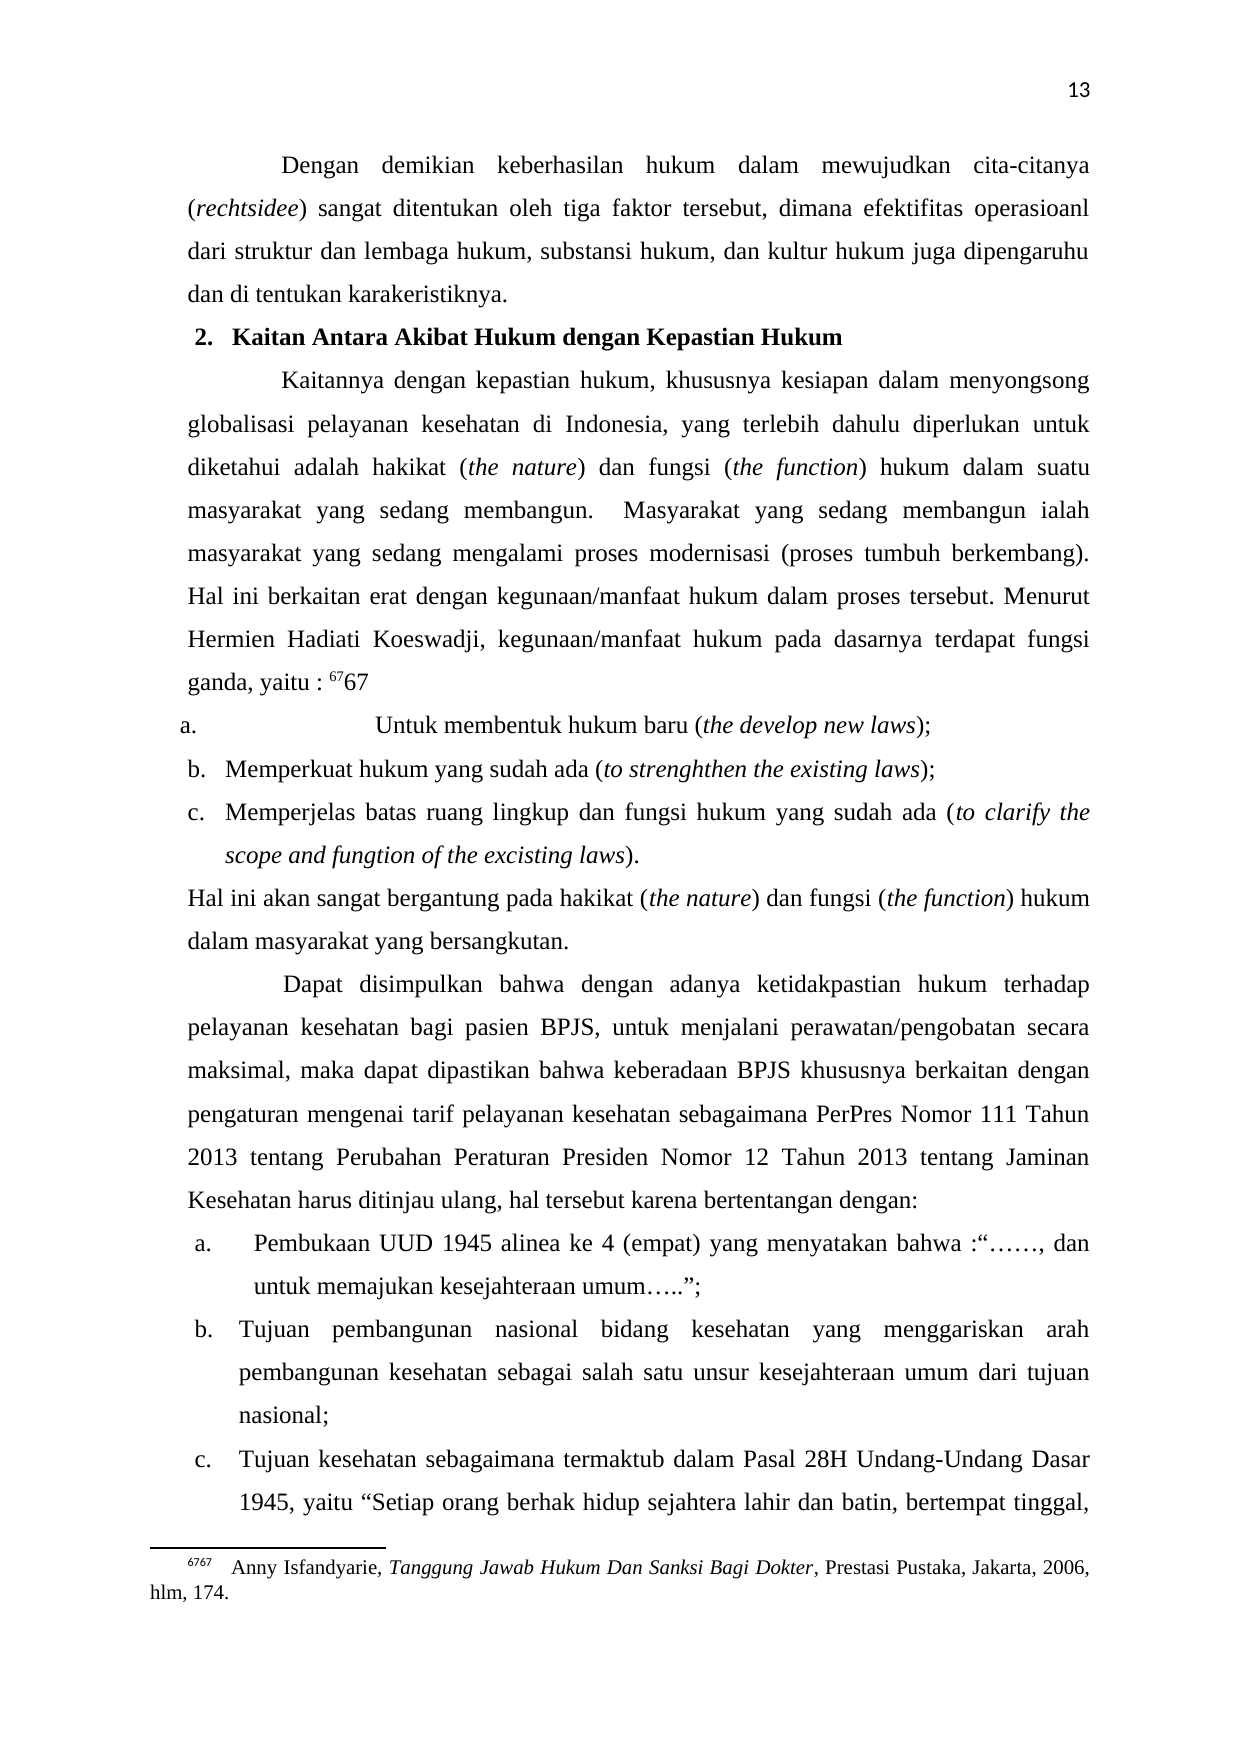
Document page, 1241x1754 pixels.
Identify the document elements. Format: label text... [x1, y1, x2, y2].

list Untuk membentuk hukum baru (the develop new laws); [179, 711, 1090, 739]
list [194, 1444, 1090, 1516]
list Pembukaan UUD 1945 alinea ke 4 (empat) yang menyatakan bahwa :“……, dan untuk memajukan kesejahteraan umum…..”; [194, 1228, 1090, 1300]
text Dapat disimpulkan bahwa dengan adanya ketidakpastian hukum terhadap pelayanan kesehatan bagi pasien BPJS, untuk menjalani perawatan/pengobatan secara maksimal, maka dapat dipastikan bahwa keberadaan BPJS khususnya berkaitan dengan pengaturan mengenai tarif pelayanan kesehatan sebagaimana PerPres Nomor 111 Tahun 2013 tentang Perubahan Peraturan Presiden Nomor 12 Tahun 2013 tentang Jaminan Kesehatan harus ditinjau ulang, hal tersebut karena bertentangan dengan: [187, 969, 1090, 1214]
list Memperjelas batas ruang lingkup dan fungsi hukum yang sudah ada (to clarify the scope and fungtion of the excisting laws). [187, 797, 1090, 869]
text Hal ini akan sangat bergantung pada hakikat (the nature) dan fungsi (the function) hukum dalam masyarakat yang bersangkutan. [187, 883, 1090, 955]
list Memperkuat hukum yang sudah ada (to strenghthen the existing laws); [187, 754, 1090, 782]
text Dengan demikian keberhasilan hukum dalam mewujudkan cita-citanya (rechtsidee) sangat ditentukan oleh tiga faktor tersebut, dimana efektifitas operasioanl dari struktur dan lembaga hukum, substansi hukum, dan kultur hukum juga dipengaruhu dan di tentukan karakeristiknya. [187, 150, 1090, 308]
list Tujuan pembangunan nasional bidang kesehatan yang menggariskan arah pembangunan kesehatan sebagai salah satu unsur kesejahteraan umum dari tujuan nasional; [194, 1314, 1090, 1429]
text Kaitannya dengan kepastian hukum, khususnya kesiapan dalam menyongsong globalisasi pelayanan kesehatan di Indonesia, yang terlebih dahulu diperlukan untuk diketahui adalah hakikat (the nature) dan fungsi (the function) hukum dalam suatu masyarakat yang sedang membangun. Masyarakat yang sedang membangun ialah masyarakat yang sedang mengalami proses modernisasi (proses tumbuh berkembang). Hal ini berkaitan erat dengan kegunaan/manfaat hukum dalam proses tersebut. Menurut Hermien Hadiati Koeswadji, kegunaan/manfaat hukum pada dasarnya terdapat fungsi ganda, yaitu : 67 [187, 366, 1090, 696]
list Kaitan Antara Akibat Hukum dengan Kepastian Hukum [194, 322, 1090, 351]
